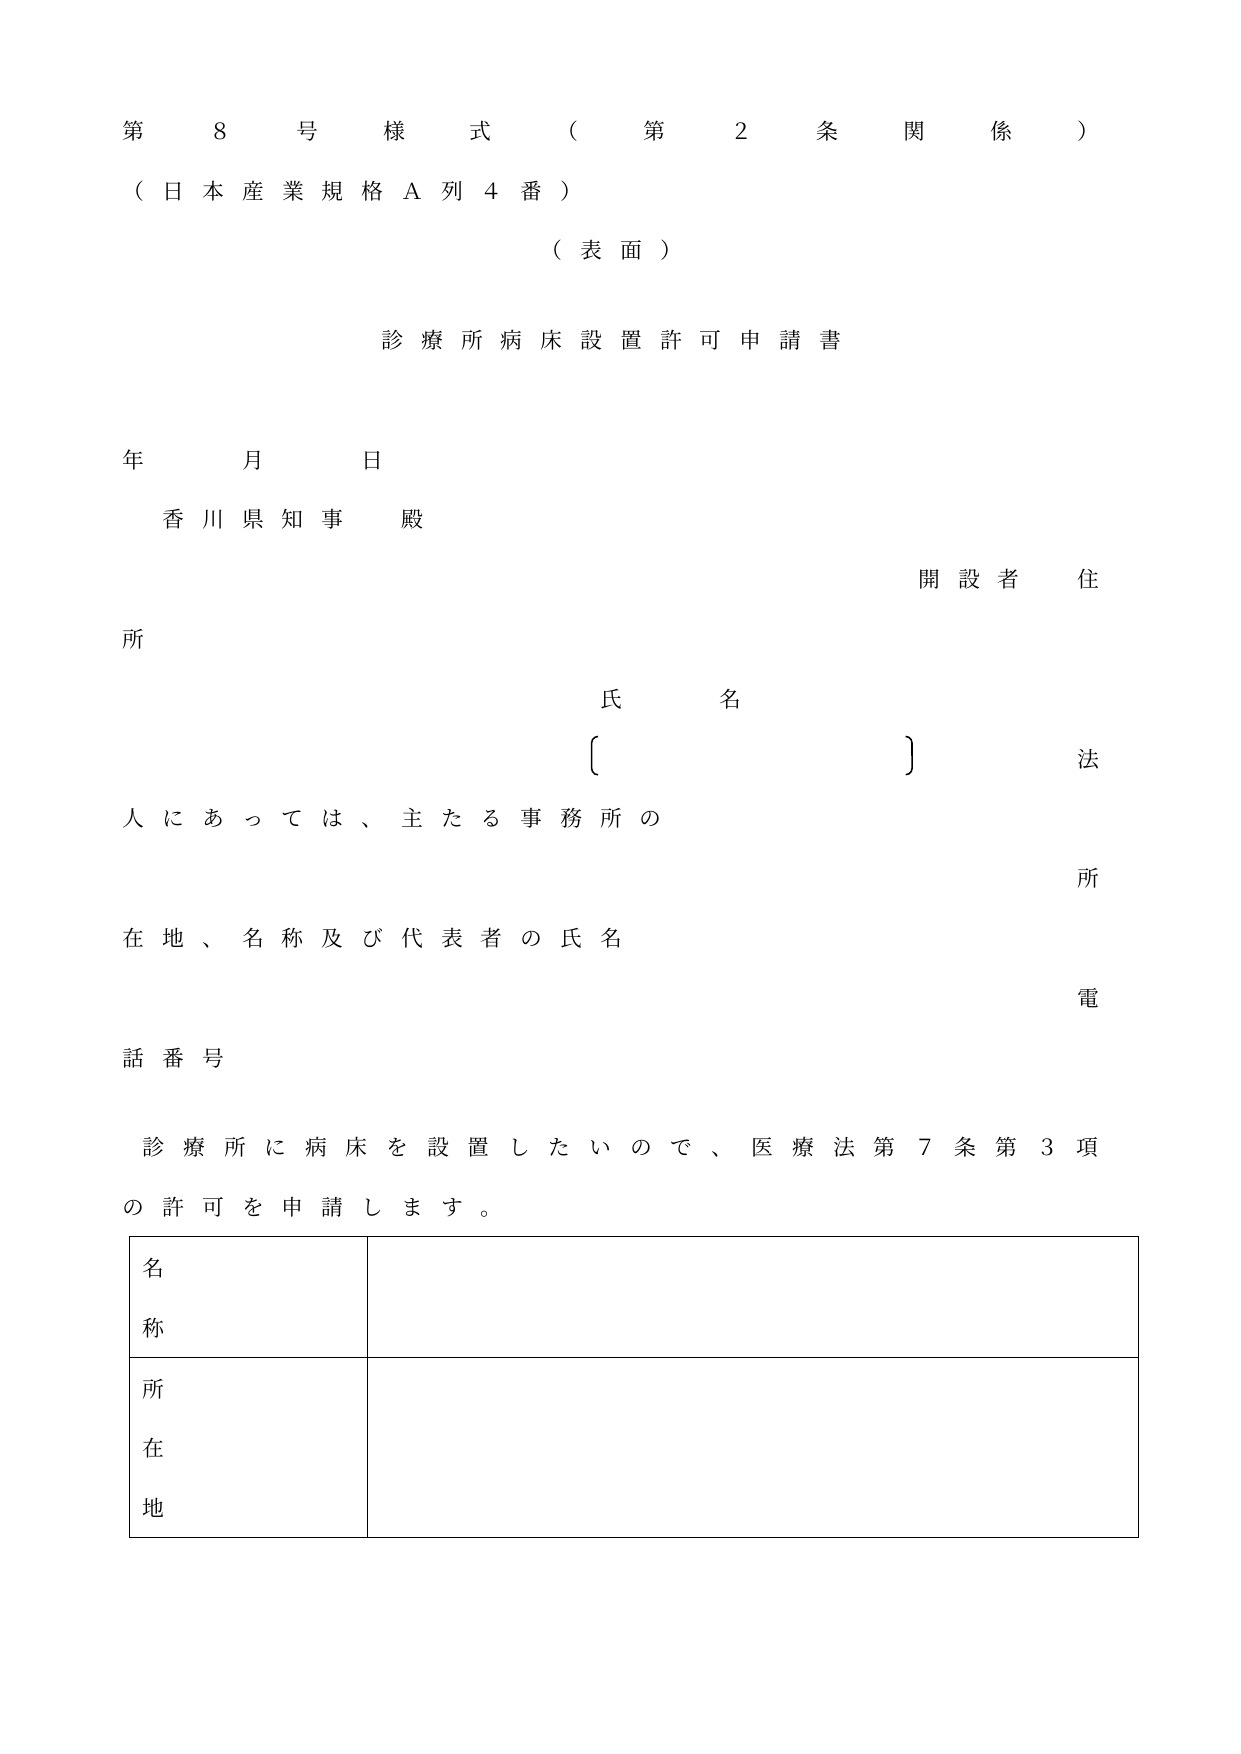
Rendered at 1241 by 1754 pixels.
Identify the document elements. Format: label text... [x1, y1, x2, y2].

text 第８号様式（第２条関係） （日本産業規格Ａ列４番） [103, 100, 1117, 219]
text 年 月 日 [123, 399, 1117, 488]
text 所在地、名称及び代表者の氏名 [123, 847, 1117, 967]
text 開設者 住 所 [123, 548, 1117, 668]
text 電話番号 [123, 967, 1117, 1086]
table_header [368, 1237, 1138, 1357]
text （表面） [123, 219, 1117, 279]
text 氏 名 [123, 668, 1117, 728]
table_header 名 称 [130, 1237, 367, 1357]
table_cell 所 在 地 [130, 1358, 367, 1537]
text 診療所病床設置許可申請書 [123, 309, 1117, 369]
table_cell [368, 1358, 1138, 1537]
text 診療所に病床を設置したいので、医療法第７条第３項の許可を申請します。 [123, 1116, 1117, 1236]
text 法人にあっては、主たる事務所の [123, 728, 1117, 847]
text 香川県知事 殿 [123, 488, 1117, 548]
